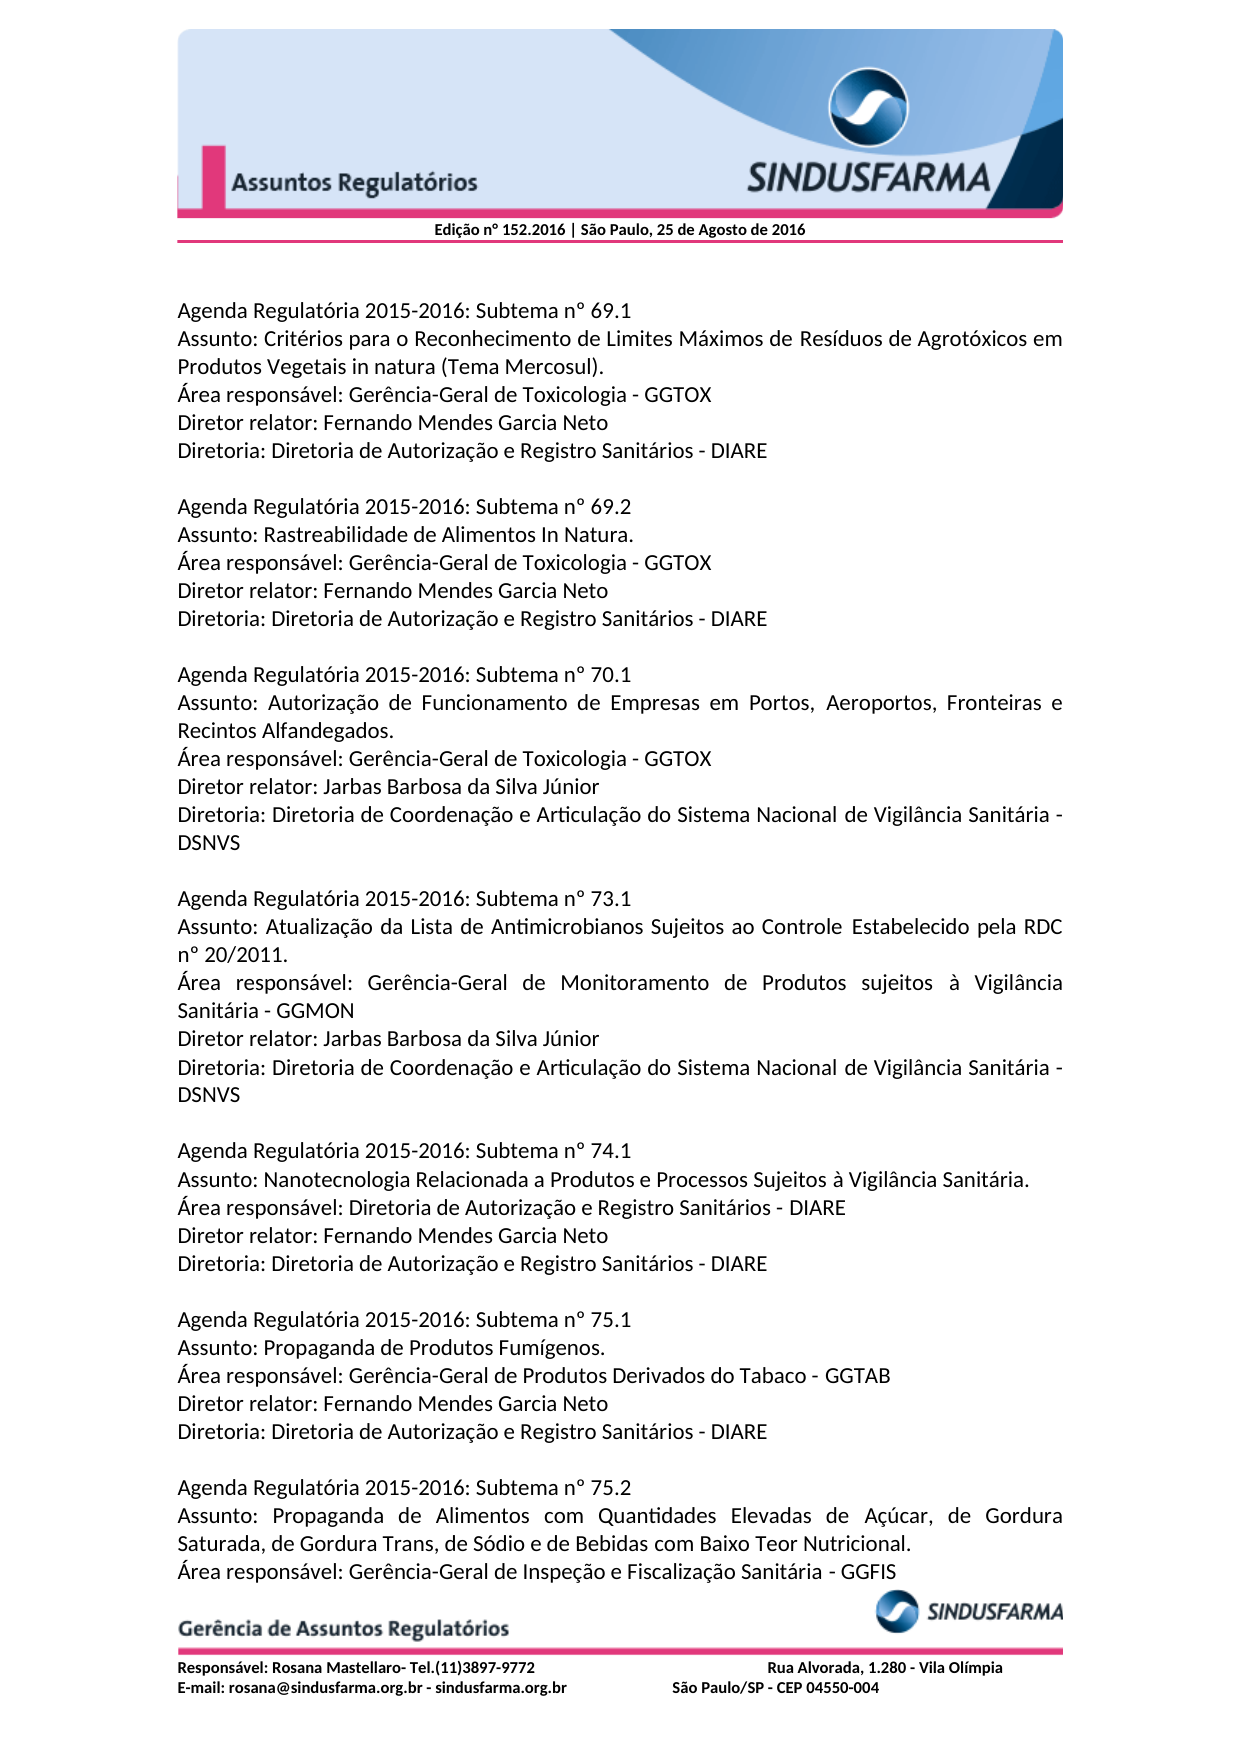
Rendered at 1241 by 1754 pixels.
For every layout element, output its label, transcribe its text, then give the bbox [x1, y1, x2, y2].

text Diretoria: Diretoria de Autorização e Registro Sanitários - DIARE [177, 604, 1063, 632]
text Assunto: Propaganda de Alimentos com Quantidades Elevadas de Açúcar, de Gordura Saturada, de Gordura Trans, de Sódio e de Bebidas com Baixo Teor Nutricional. [177, 1501, 1063, 1557]
text Área responsável: Gerência-Geral de Toxicologia - GGTOX [177, 548, 1063, 576]
text Área responsável: Diretoria de Autorização e Registro Sanitários - DIARE [177, 1193, 1063, 1221]
text Agenda Regulatória 2015-2016: Subtema nº 69.1 [177, 296, 1063, 324]
text Área responsável: Gerência-Geral de Inspeção e Fiscalização Sanitária - GGFIS [177, 1557, 1063, 1585]
text Diretor relator: Fernando Mendes Garcia Neto [177, 1221, 1063, 1249]
text Diretor relator: Fernando Mendes Garcia Neto [177, 408, 1063, 436]
text Agenda Regulatória 2015-2016: Subtema nº 73.1 [177, 884, 1063, 912]
picture [177, 29, 1063, 220]
text Diretoria: Diretoria de Autorização e Registro Sanitários - DIARE [177, 1417, 1063, 1445]
text Área responsável: Gerência-Geral de Monitoramento de Produtos sujeitos à Vigilância Sanitária - GGMON [177, 968, 1063, 1024]
text Diretoria: Diretoria de Autorização e Registro Sanitários - DIARE [177, 436, 1063, 464]
text Área responsável: Gerência-Geral de Toxicologia - GGTOX [177, 744, 1063, 772]
text Assunto: Critérios para o Reconhecimento de Limites Máximos de Resíduos de Agrotóxicos em Produtos Vegetais in natura (Tema Mercosul). [177, 324, 1063, 380]
text Assunto: Propaganda de Produtos Fumígenos. [177, 1333, 1063, 1361]
text Diretor relator: Jarbas Barbosa da Silva Júnior [177, 1024, 1063, 1053]
text Agenda Regulatória 2015-2016: Subtema nº 75.1 [177, 1305, 1063, 1333]
text Assunto: Rastreabilidade de Alimentos In Natura. [177, 520, 1063, 548]
text Área responsável: Gerência-Geral de Toxicologia - GGTOX [177, 380, 1063, 408]
picture [177, 1589, 1063, 1658]
text Diretor relator: Jarbas Barbosa da Silva Júnior [177, 772, 1063, 800]
text Assunto: Atualização da Lista de Antimicrobianos Sujeitos ao Controle Estabelecido pela RDC nº 20/2011. [177, 912, 1063, 968]
text Agenda Regulatória 2015-2016: Subtema nº 70.1 [177, 660, 1063, 688]
text Agenda Regulatória 2015-2016: Subtema nº 75.2 [177, 1473, 1063, 1501]
text Área responsável: Gerência-Geral de Produtos Derivados do Tabaco - GGTAB [177, 1361, 1063, 1389]
text Assunto: Nanotecnologia Relacionada a Produtos e Processos Sujeitos à Vigilância Sanitária. [177, 1165, 1063, 1193]
text Diretoria: Diretoria de Coordenação e Articulação do Sistema Nacional de Vigilância Sanitária - DSNVS [177, 1053, 1063, 1109]
text Diretoria: Diretoria de Coordenação e Articulação do Sistema Nacional de Vigilância Sanitária - DSNVS [177, 800, 1063, 856]
text Diretoria: Diretoria de Autorização e Registro Sanitários - DIARE [177, 1249, 1063, 1277]
text Agenda Regulatória 2015-2016: Subtema nº 69.2 [177, 492, 1063, 520]
text Assunto: Autorização de Funcionamento de Empresas em Portos, Aeroportos, Fronteiras e Recintos Alfandegados. [177, 688, 1063, 744]
text Diretor relator: Fernando Mendes Garcia Neto [177, 1389, 1063, 1417]
text Diretor relator: Fernando Mendes Garcia Neto [177, 576, 1063, 604]
text Agenda Regulatória 2015-2016: Subtema nº 74.1 [177, 1137, 1063, 1165]
